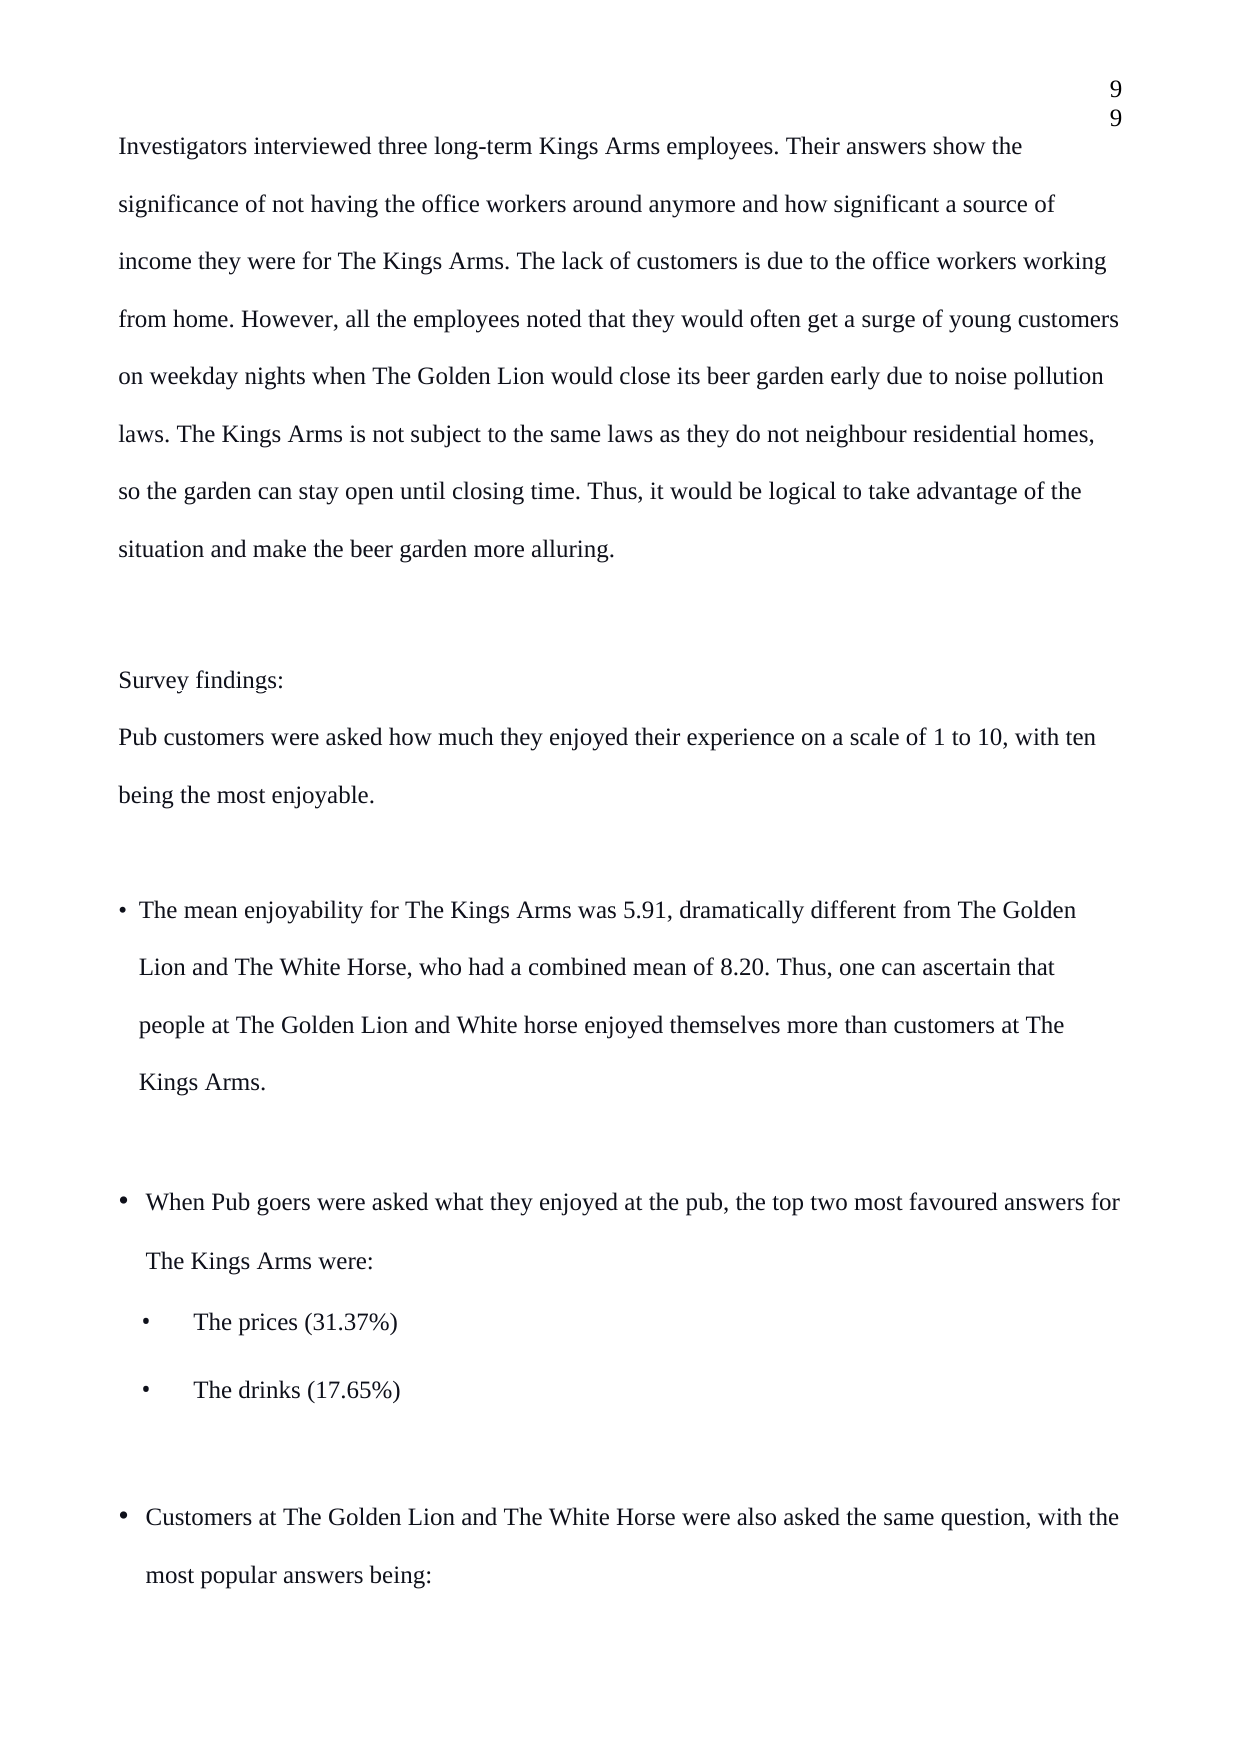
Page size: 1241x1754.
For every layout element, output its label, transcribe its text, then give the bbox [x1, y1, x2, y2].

list The prices (31.37%) [141, 1303, 1122, 1337]
text Survey findings: [118, 665, 1122, 693]
text Investigators interviewed three long-term Kings Arms employees. Their answers show the significance of not having the office workers around anymore and how significant a source of income they were for The Kings Arms. The lack of customers is due to the office workers working from home. However, all the employees noted that they would often get a surge of young customers on weekday nights when The Golden Lion would close its beer garden early due to noise pollution laws. The Kings Arms is not subject to the same laws as they do not neighbour residential homes, so the garden can stay open until closing time. Thus, it would be logical to take advantage of the situation and make the beer garden more alluring. [118, 131, 1122, 631]
list The mean enjoyability for The Kings Arms was 5.91, dramatically different from The Golden Lion and The White Horse, who had a combined mean of 8.20. Thus, one can ascertain that people at The Golden Lion and White horse enjoyed themselves more than customers at The Kings Arms. [118, 895, 1122, 1096]
list The drinks (17.65%) [141, 1371, 1122, 1405]
list Customers at The Golden Lion and The White Horse were also asked the same question, with the most popular answers being: [118, 1497, 1122, 1589]
list When Pub goers were asked what they enjoyed at the pub, the top two most favoured answers for The Kings Arms were: [118, 1182, 1122, 1274]
text Pub customers were asked how much they enjoyed their experience on a scale of 1 to 10, with ten being the most enjoyable. [118, 722, 1122, 808]
